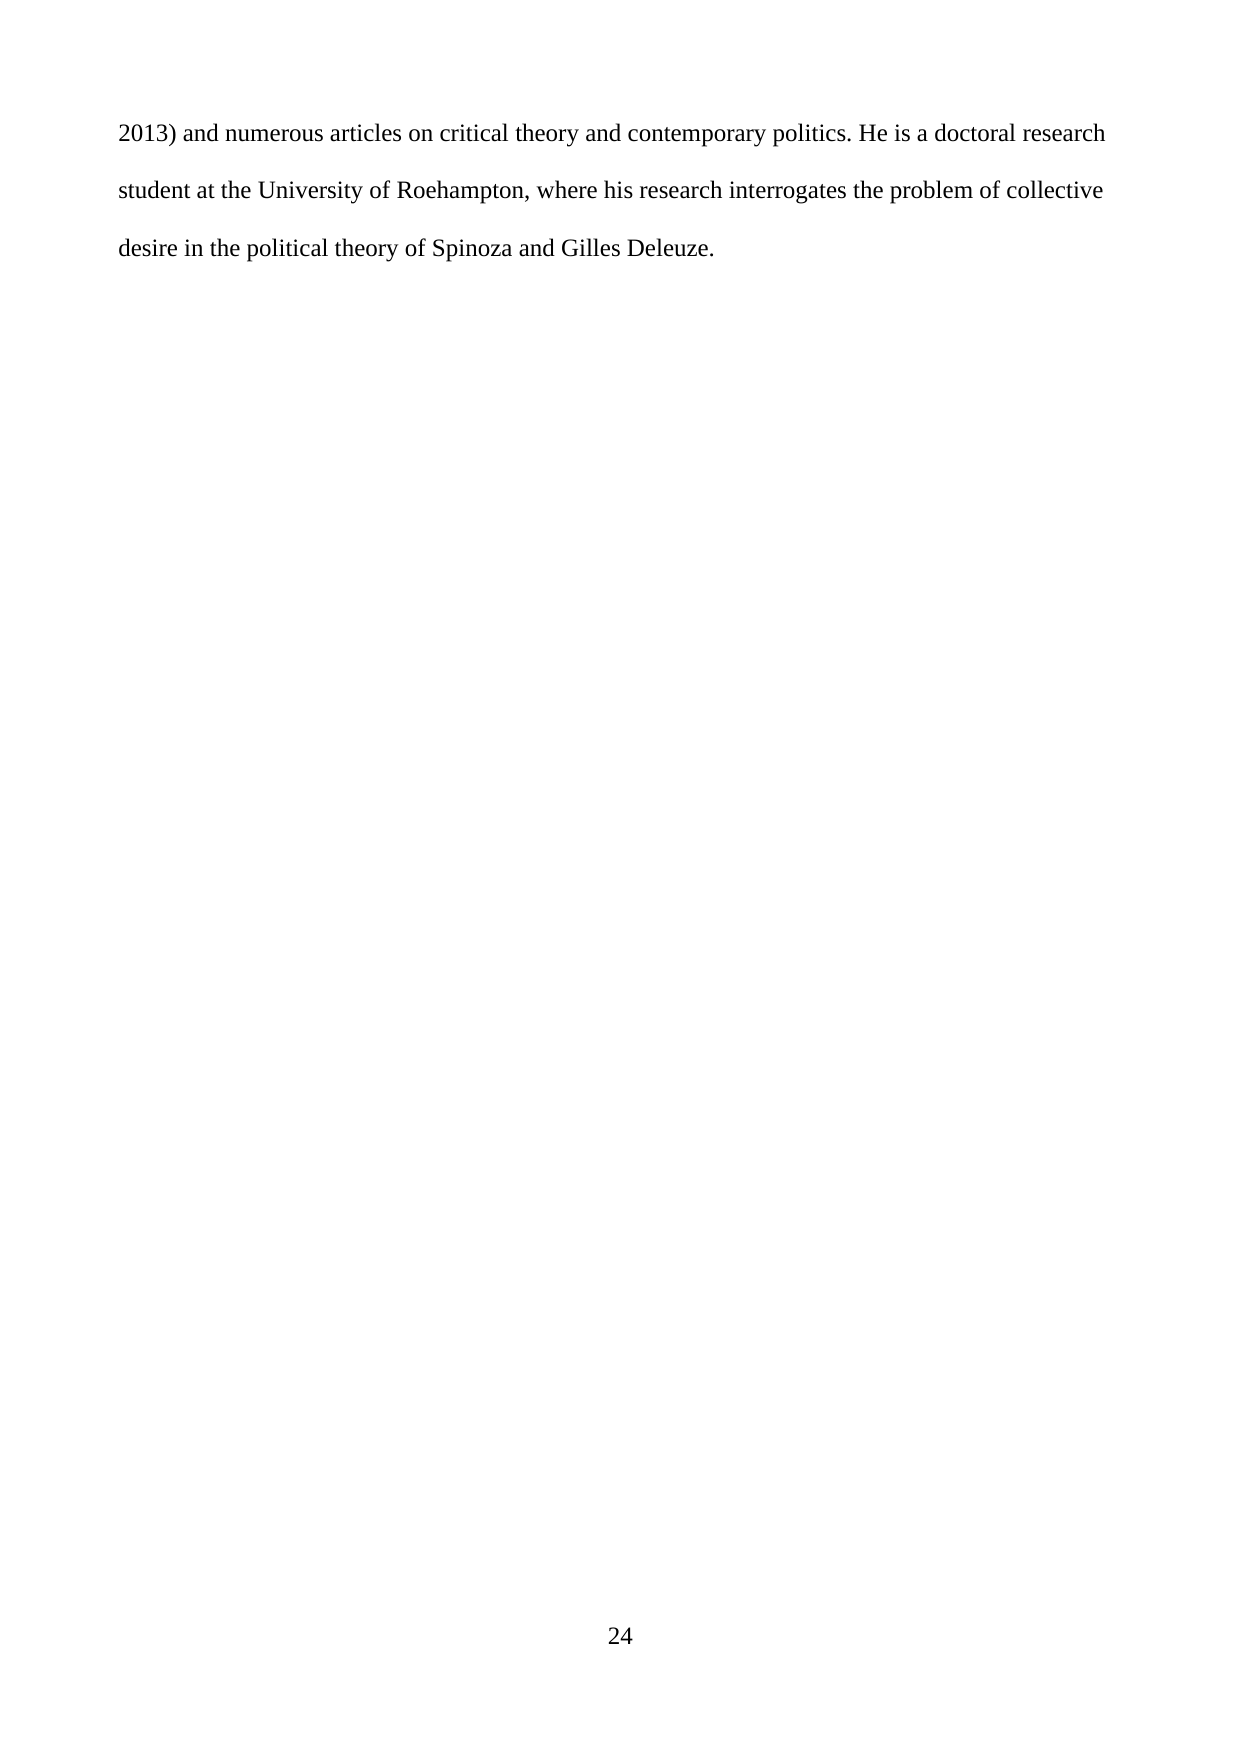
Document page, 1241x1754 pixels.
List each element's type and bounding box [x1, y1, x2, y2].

text [118, 118, 1122, 262]
